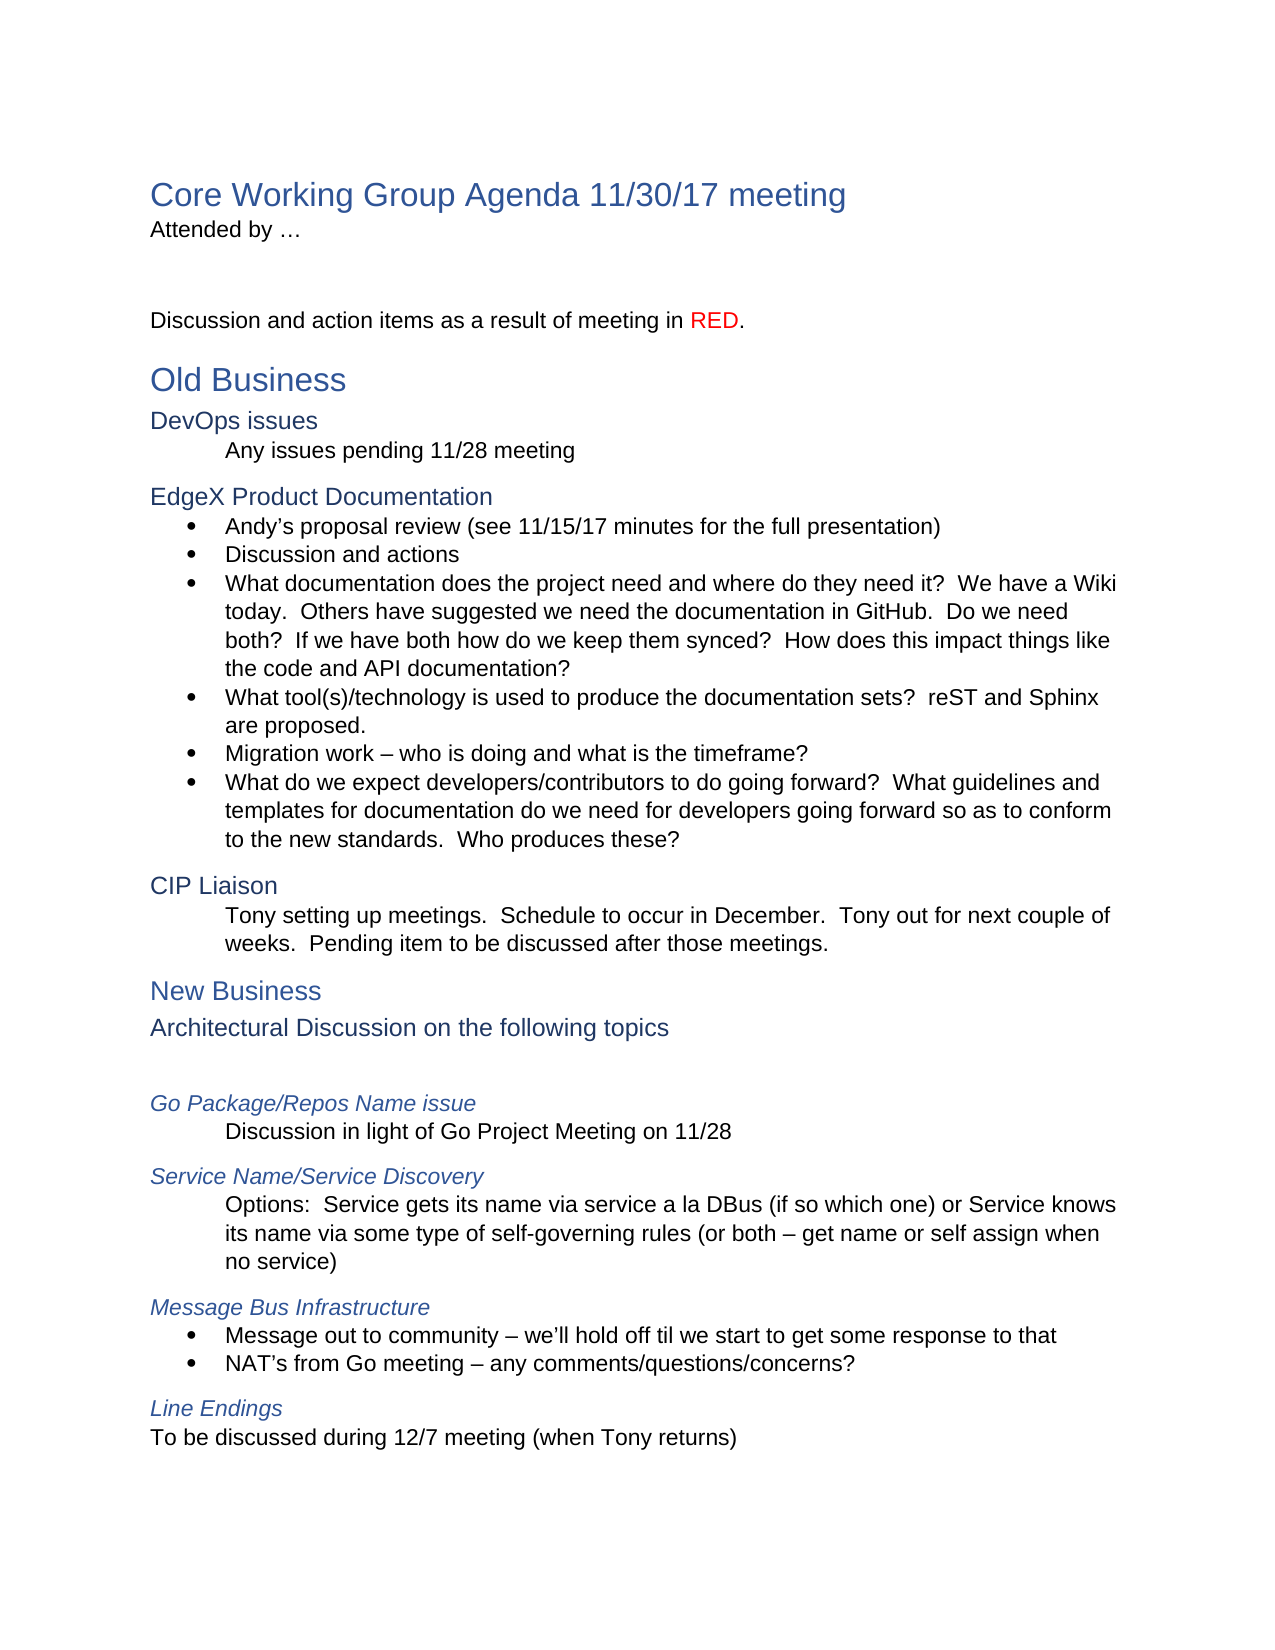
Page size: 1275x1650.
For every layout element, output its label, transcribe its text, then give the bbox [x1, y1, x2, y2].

text Tony setting up meetings. Schedule to occur in December. Tony out for next couple of weeks. Pending item to be discussed after those meetings. [225, 902, 1125, 957]
subtitle Message Bus Infrastructure [150, 1293, 1125, 1320]
list What documentation does the project need and where do they need it? We have a Wiki today. Others have suggested we need the documentation in GitHub. Do we need both? If we have both how do we keep them synced? How does this impact things like the code and API documentation? [187, 570, 1125, 681]
text Options: Service gets its name via service a la DBus (if so which one) or Service knows its name via some type of self-governing rules (or both – get name or self assign when no service) [225, 1191, 1125, 1275]
list Andy’s proposal review (see 11/15/17 minutes for the full presentation) [187, 513, 1125, 539]
list What do we expect developers/contributors to do going forward? What guidelines and templates for documentation do we need for developers going forward so as to conform to the new standards. Who produces these? [187, 769, 1125, 852]
subtitle CIP Liaison [150, 871, 1125, 899]
text To be discussed during 12/7 meeting (when Tony returns) [150, 1424, 1125, 1450]
list What tool(s)/technology is used to produce the documentation sets? reST and Sphinx are proposed. [187, 683, 1125, 738]
subtitle Line Endings [150, 1395, 1125, 1422]
text Any issues pending 11/28 meeting [150, 437, 1125, 463]
text Discussion in light of Go Project Meeting on 11/28 [225, 1118, 1125, 1144]
subtitle Go Package/Repos Name issue [150, 1089, 1125, 1116]
subtitle New Business [150, 975, 1125, 1007]
subtitle Architectural Discussion on the following topics [150, 1013, 1125, 1042]
subtitle Service Name/Service Discovery [150, 1163, 1125, 1189]
text Attended by … [150, 216, 1125, 243]
list Discussion and actions [187, 541, 1125, 568]
text Discussion and action items as a result of meeting in RED. [150, 307, 1125, 333]
subtitle Core Working Group Agenda 11/30/17 meeting [150, 175, 1125, 213]
subtitle DevOps issues [150, 406, 1125, 434]
list Message out to community – we’ll hold off til we start to get some response to that [187, 1322, 1125, 1348]
subtitle EdgeX Product Documentation [150, 482, 1125, 511]
list Migration work – who is doing and what is the timeframe? [187, 740, 1125, 767]
subtitle Old Business [150, 360, 1125, 398]
list NAT’s from Go meeting – any comments/questions/concerns? [187, 1350, 1125, 1377]
